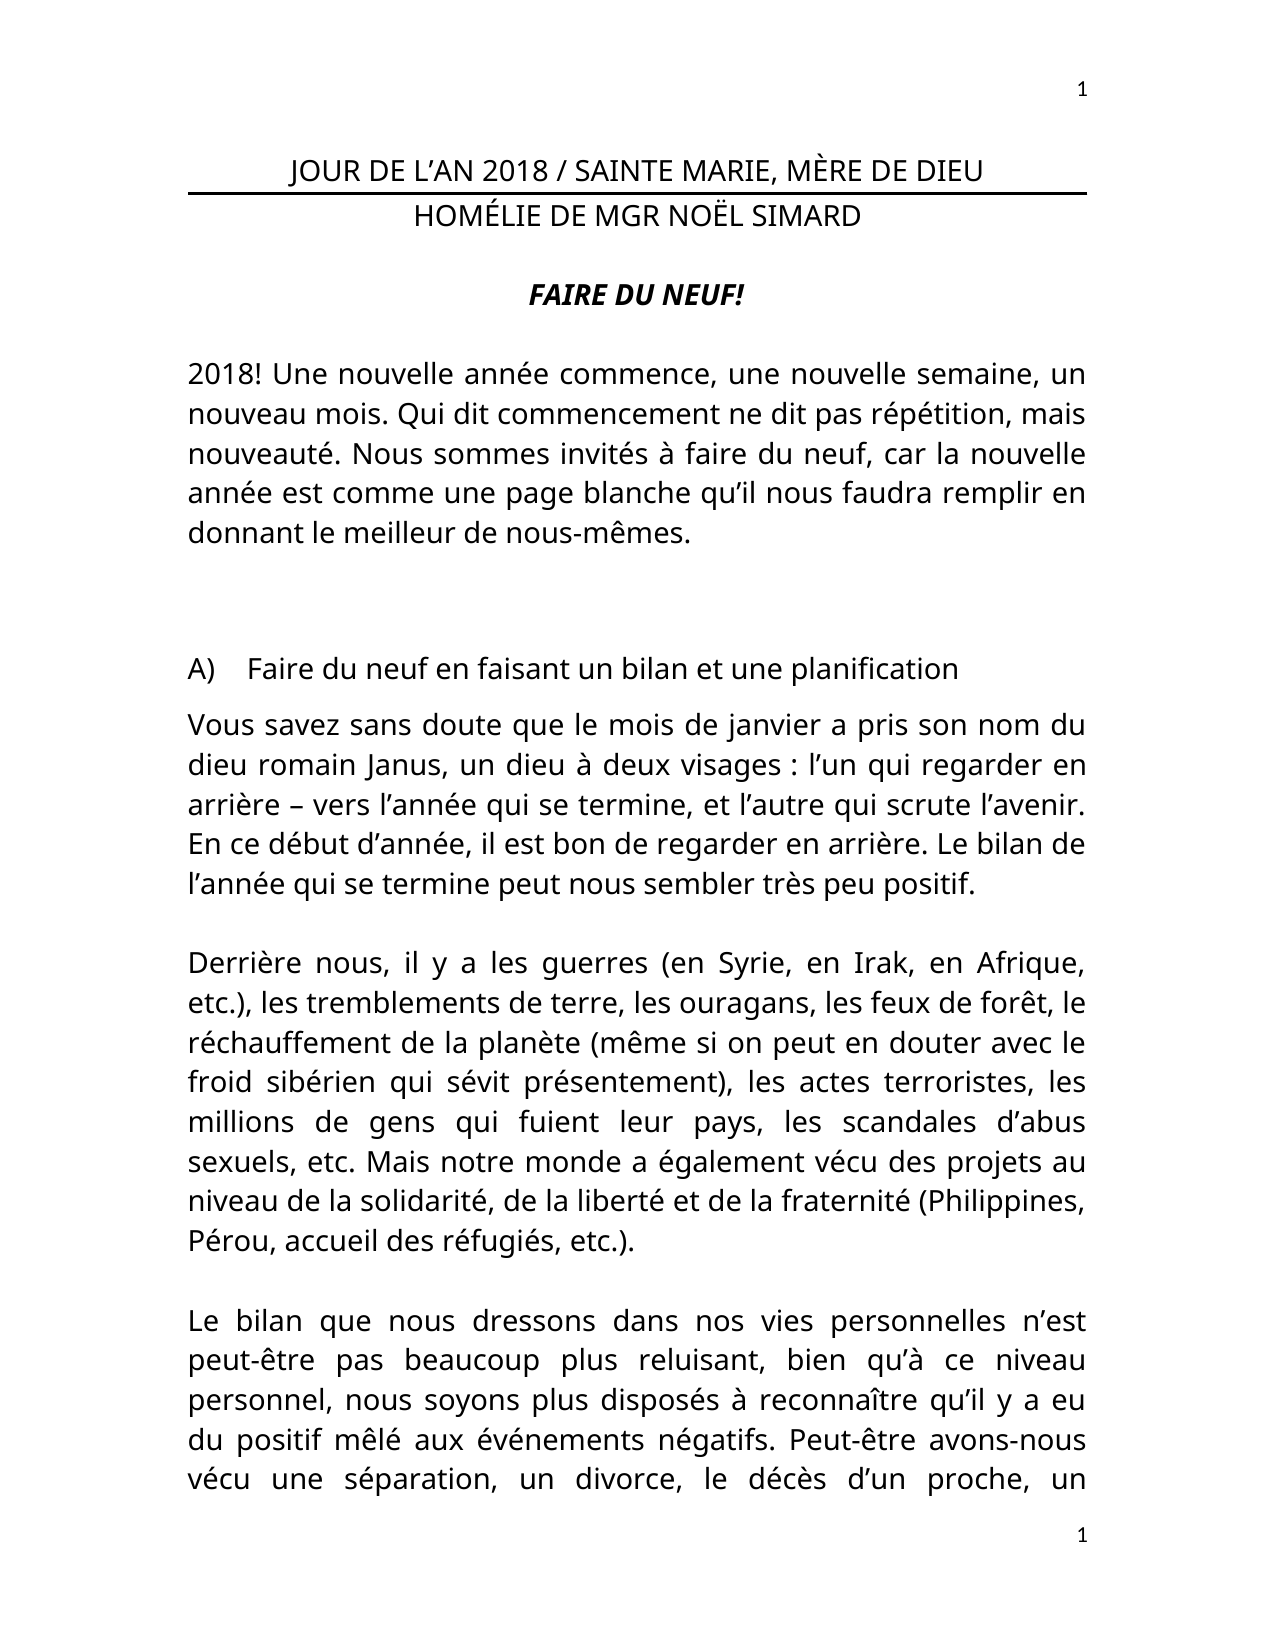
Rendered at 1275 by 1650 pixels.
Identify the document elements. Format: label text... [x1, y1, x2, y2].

text JOUR DE L’AN 2018 / SAINTE MARIE, MÈRE DE DIEU [187, 150, 1087, 195]
text 2018! Une nouvelle année commence, une nouvelle semaine, un nouveau mois. Qui dit commencement ne dit pas répétition, mais nouveauté. Nous sommes invités à faire du neuf, car la nouvelle année est comme une page blanche qu’il nous faudra remplir en donnant le meilleur de nous-mêmes. [187, 354, 1087, 552]
text HOMÉLIE DE MGR NOËL SIMARD [187, 195, 1087, 234]
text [187, 1300, 1087, 1498]
text FAIRE DU NEUF! [187, 274, 1087, 314]
text Derrière nous, il y a les guerres (en Syrie, en Irak, en Afrique, etc.), les tremblements de terre, les ouragans, les feux de forêt, le réchauffement de la planète (même si on peut en douter avec le froid sibérien qui sévit présentement), les actes terroristes, les millions de gens qui fuient leur pays, les scandales d’abus sexuels, etc. Mais notre monde a également vécu des projets au niveau de la solidarité, de la liberté et de la fraternité (Philippines, Pérou, accueil des réfugiés, etc.). [187, 943, 1087, 1260]
text Vous savez sans doute que le mois de janvier a pris son nom du dieu romain Janus, un dieu à deux visages : l’un qui regarder en arrière – vers l’année qui se termine, et l’autre qui scrute l’avenir. En ce début d’année, il est bon de regarder en arrière. Le bilan de l’année qui se termine peut nous sembler très peu positif. [187, 704, 1087, 903]
list Faire du neuf en faisant un bilan et une planification [187, 648, 1087, 688]
